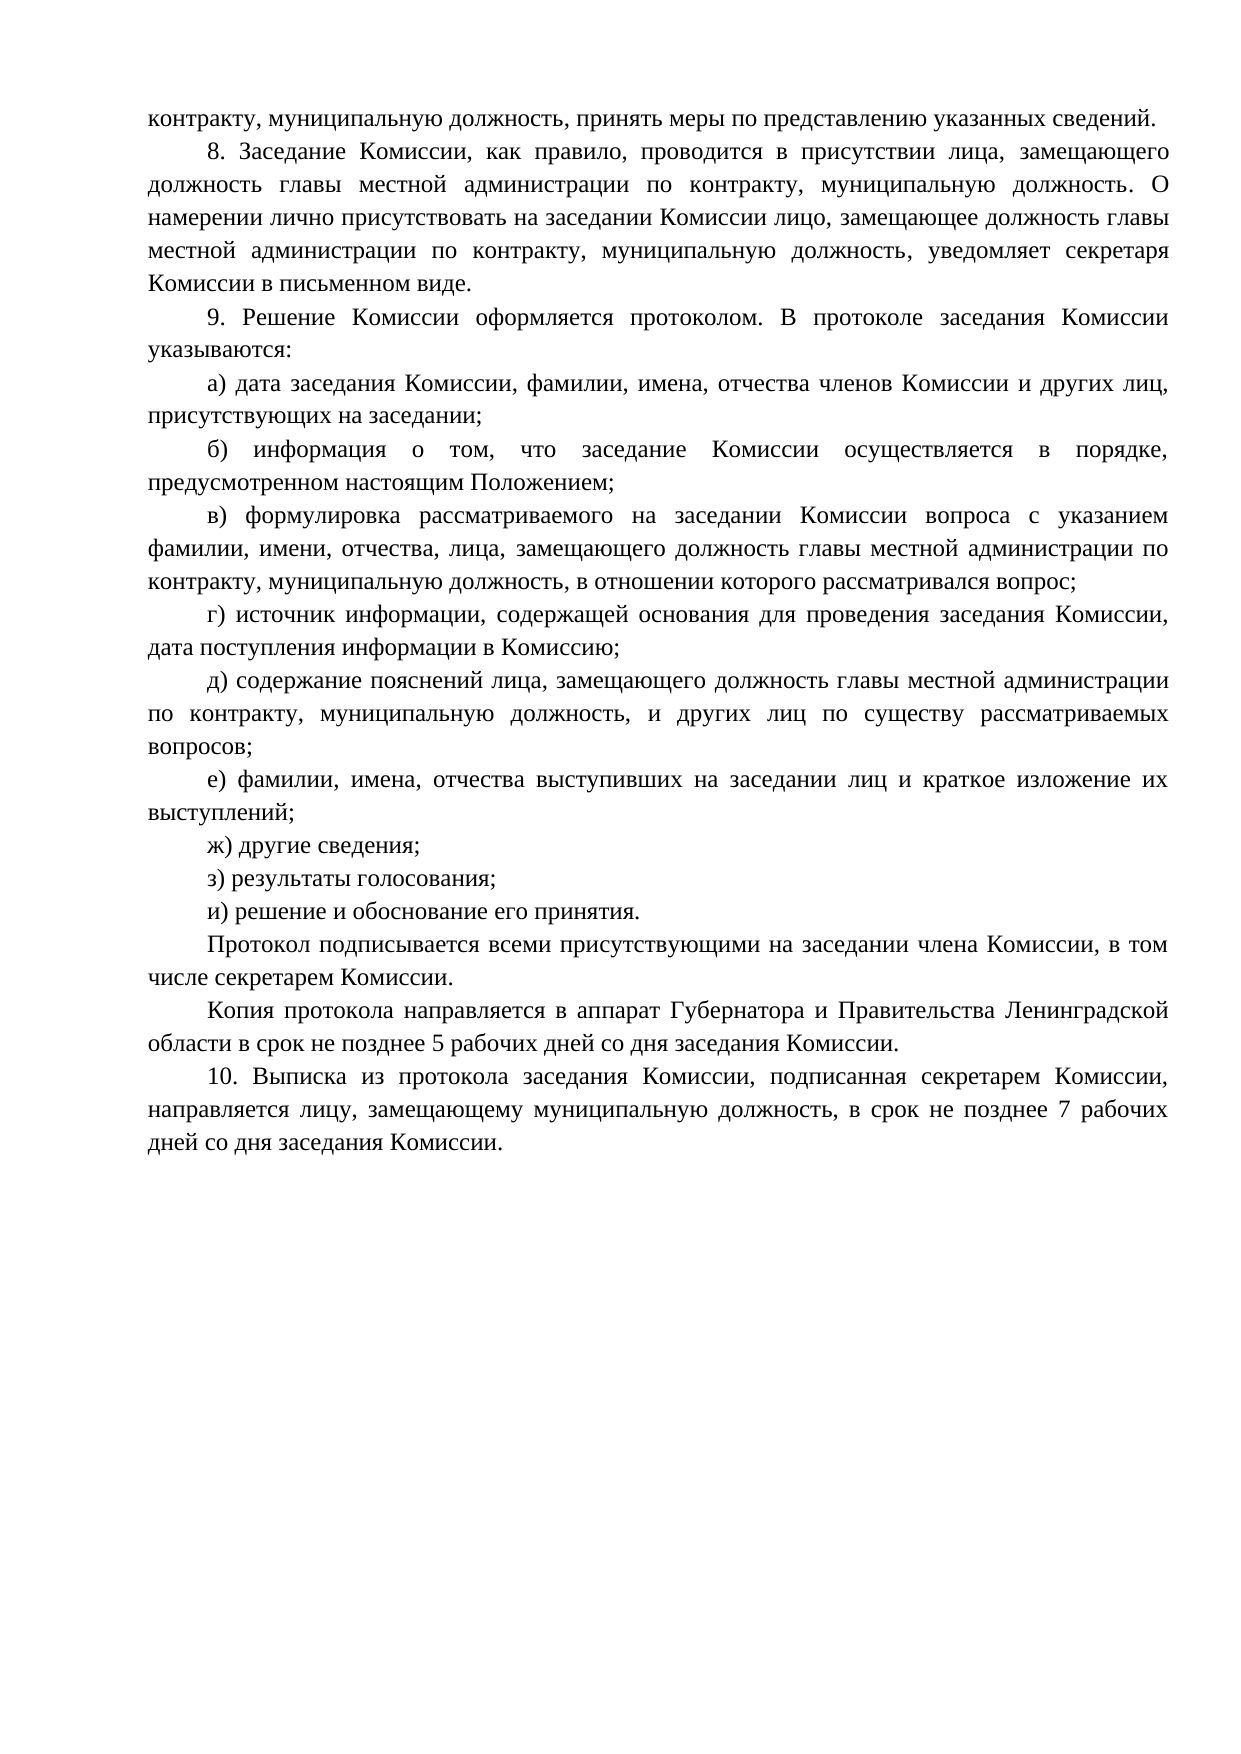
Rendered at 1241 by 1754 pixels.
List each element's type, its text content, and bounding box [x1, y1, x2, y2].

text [148, 103, 1169, 132]
text и) решение и обоснование его принятия. [148, 896, 1169, 925]
text в) формулировка рассматриваемого на заседании Комиссии вопроса с указанием фамилии, имени, отчества, лица, замещающего должность главы местной администрации по контракту, муниципальную должность, в отношении которого рассматривался вопрос; [148, 500, 1169, 594]
text Копия протокола направляется в аппарат Губернатора и Правительства Ленинградской области в срок не позднее 5 рабочих дней со дня заседания Комиссии. [148, 995, 1169, 1057]
text д) содержание пояснений лица, замещающего должность главы местной администрации по контракту, муниципальную должность, и других лиц по существу рассматриваемых вопросов; [148, 665, 1169, 759]
text 9. Решение Комиссии оформляется протоколом. В протоколе заседания Комиссии указываются: [148, 302, 1169, 363]
text е) фамилии, имена, отчества выступивших на заседании лиц и краткое изложение их выступлений; [148, 764, 1169, 826]
text б) информация о том, что заседание Комиссии осуществляется в порядке, предусмотренном настоящим Положением; [148, 434, 1169, 495]
text з) результаты голосования; [148, 863, 1169, 892]
text а) дата заседания Комиссии, фамилии, имена, отчества членов Комиссии и других лиц, присутствующих на заседании; [148, 368, 1169, 429]
text 10. Выписка из протокола заседания Комиссии, подписанная секретарем Комиссии, направляется лицу, замещающему муниципальную должность, в срок не позднее 7 рабочих дней со дня заседания Комиссии. [148, 1061, 1169, 1156]
text Протокол подписывается всеми присутствующими на заседании члена Комиссии, в том числе секретарем Комиссии. [148, 929, 1169, 991]
text г) источник информации, содержащей основания для проведения заседания Комиссии, дата поступления информации в Комиссию; [148, 599, 1169, 661]
text ж) другие сведения; [148, 830, 1169, 859]
text 8. Заседание Комиссии, как правило, проводится в присутствии лица, замещающего должность главы местной администрации по контракту, муниципальную должность. О намерении лично присутствовать на заседании Комиссии лицо, замещающее должность главы местной администрации по контракту, муниципальную должность, уведомляет секретаря Комиссии в письменном виде. [148, 136, 1169, 297]
